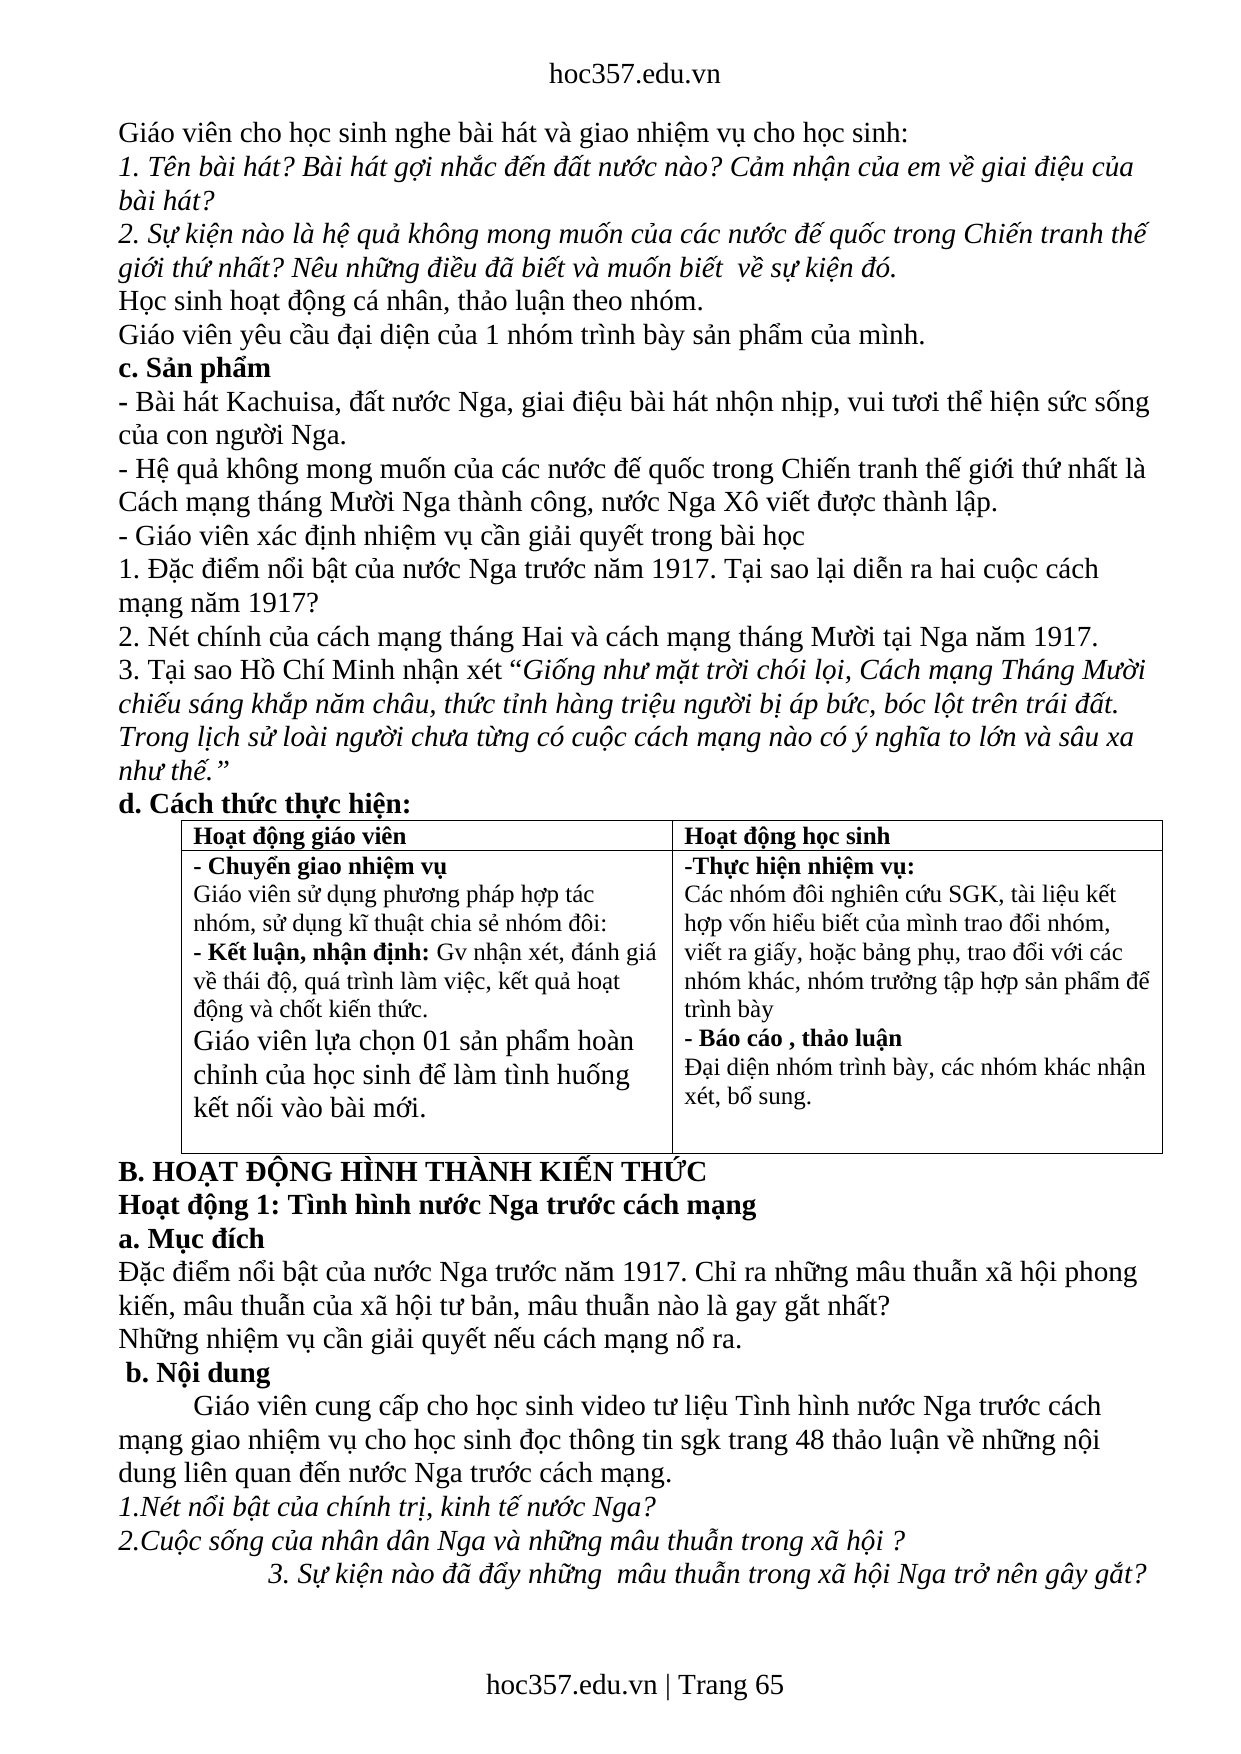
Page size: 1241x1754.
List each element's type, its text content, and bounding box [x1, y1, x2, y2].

text Giáo viên yêu cầu đại diện của 1 nhóm trình bày sản phẩm của mình. [118, 317, 1152, 350]
text 1.Nét nổi bật của chính trị, kinh tế nước Nga? [118, 1489, 1152, 1523]
text - Bài hát Kachuisa, đất nước Nga, giai điệu bài hát nhộn nhịp, vui tươi thể hiện sức sống của con người Nga. [118, 384, 1152, 451]
text - Giáo viên xác định nhiệm vụ cần giải quyết trong bài học [118, 518, 1152, 552]
text c. Sản phẩm [118, 350, 1152, 384]
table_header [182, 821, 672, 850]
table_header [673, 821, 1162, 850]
text d. Cách thức thực hiện: [118, 786, 1152, 820]
text Giáo viên cho học sinh nghe bài hát và giao nhiệm vụ cho học sinh: [118, 116, 1152, 149]
text B. HOẠT ĐỘNG HÌNH THÀNH KIẾN THỨC [118, 1154, 1152, 1187]
text Đặc điểm nổi bật của nước Nga trước năm 1917. Chỉ ra những mâu thuẫn xã hội phong kiến, mâu thuẫn của xã hội tư bản, mâu thuẫn nào là gay gắt nhất? [118, 1254, 1152, 1321]
text Những nhiệm vụ cần giải quyết nếu cách mạng nổ ra. [118, 1321, 1152, 1355]
text Giáo viên cung cấp cho học sinh video tư liệu Tình hình nước Nga trước cách mạng giao nhiệm vụ cho học sinh đọc thông tin sgk trang 48 thảo luận về những nội dung liên quan đến nước Nga trước cách mạng. [118, 1388, 1152, 1489]
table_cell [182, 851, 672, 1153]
text Học sinh hoạt động cá nhân, thảo luận theo nhóm. [118, 283, 1152, 317]
text Hoạt động 1: Tình hình nước Nga trước cách mạng [118, 1187, 1152, 1221]
text 1. Đặc điểm nổi bật của nước Nga trước năm 1917. Tại sao lại diễn ra hai cuộc cách mạng năm 1917? [118, 552, 1152, 619]
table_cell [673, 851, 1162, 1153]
text 1. Tên bài hát? Bài hát gợi nhắc đến đất nước nào? Cảm nhận của em về giai điệu của bài hát? [118, 149, 1152, 216]
text 2.Cuộc sống của nhân dân Nga và những mâu thuẫn trong xã hội ? [118, 1523, 1152, 1556]
text 2. Nét chính của cách mạng tháng Hai và cách mạng tháng Mười tại Nga năm 1917. [118, 619, 1152, 652]
text b. Nội dung [118, 1355, 1152, 1388]
text 3. Sự kiện nào đã đẩy những mâu thuẫn trong xã hội Nga trở nên gây gắt? [118, 1556, 1152, 1590]
text 3. Tại sao Hồ Chí Minh nhận xét “Giống như mặt trời chói lọi, Cách mạng Tháng Mười chiếu sáng khắp năm châu, thức tỉnh hàng triệu người bị áp bức, bóc lột trên trái đất. Trong lịch sử loài người chưa từng có cuộc cách mạng nào có ý nghĩa to lớn và sâu xa như thế.” [118, 652, 1152, 786]
text - Hệ quả không mong muốn của các nước đế quốc trong Chiến tranh thế giới thứ nhất là Cách mạng tháng Mười Nga thành công, nước Nga Xô viết được thành lập. [118, 451, 1152, 518]
text a. Mục đích [118, 1221, 1152, 1254]
text 2. Sự kiện nào là hệ quả không mong muốn của các nước đế quốc trong Chiến tranh thế giới thứ nhất? Nêu những điều đã biết và muốn biết về sự kiện đó. [118, 216, 1152, 283]
